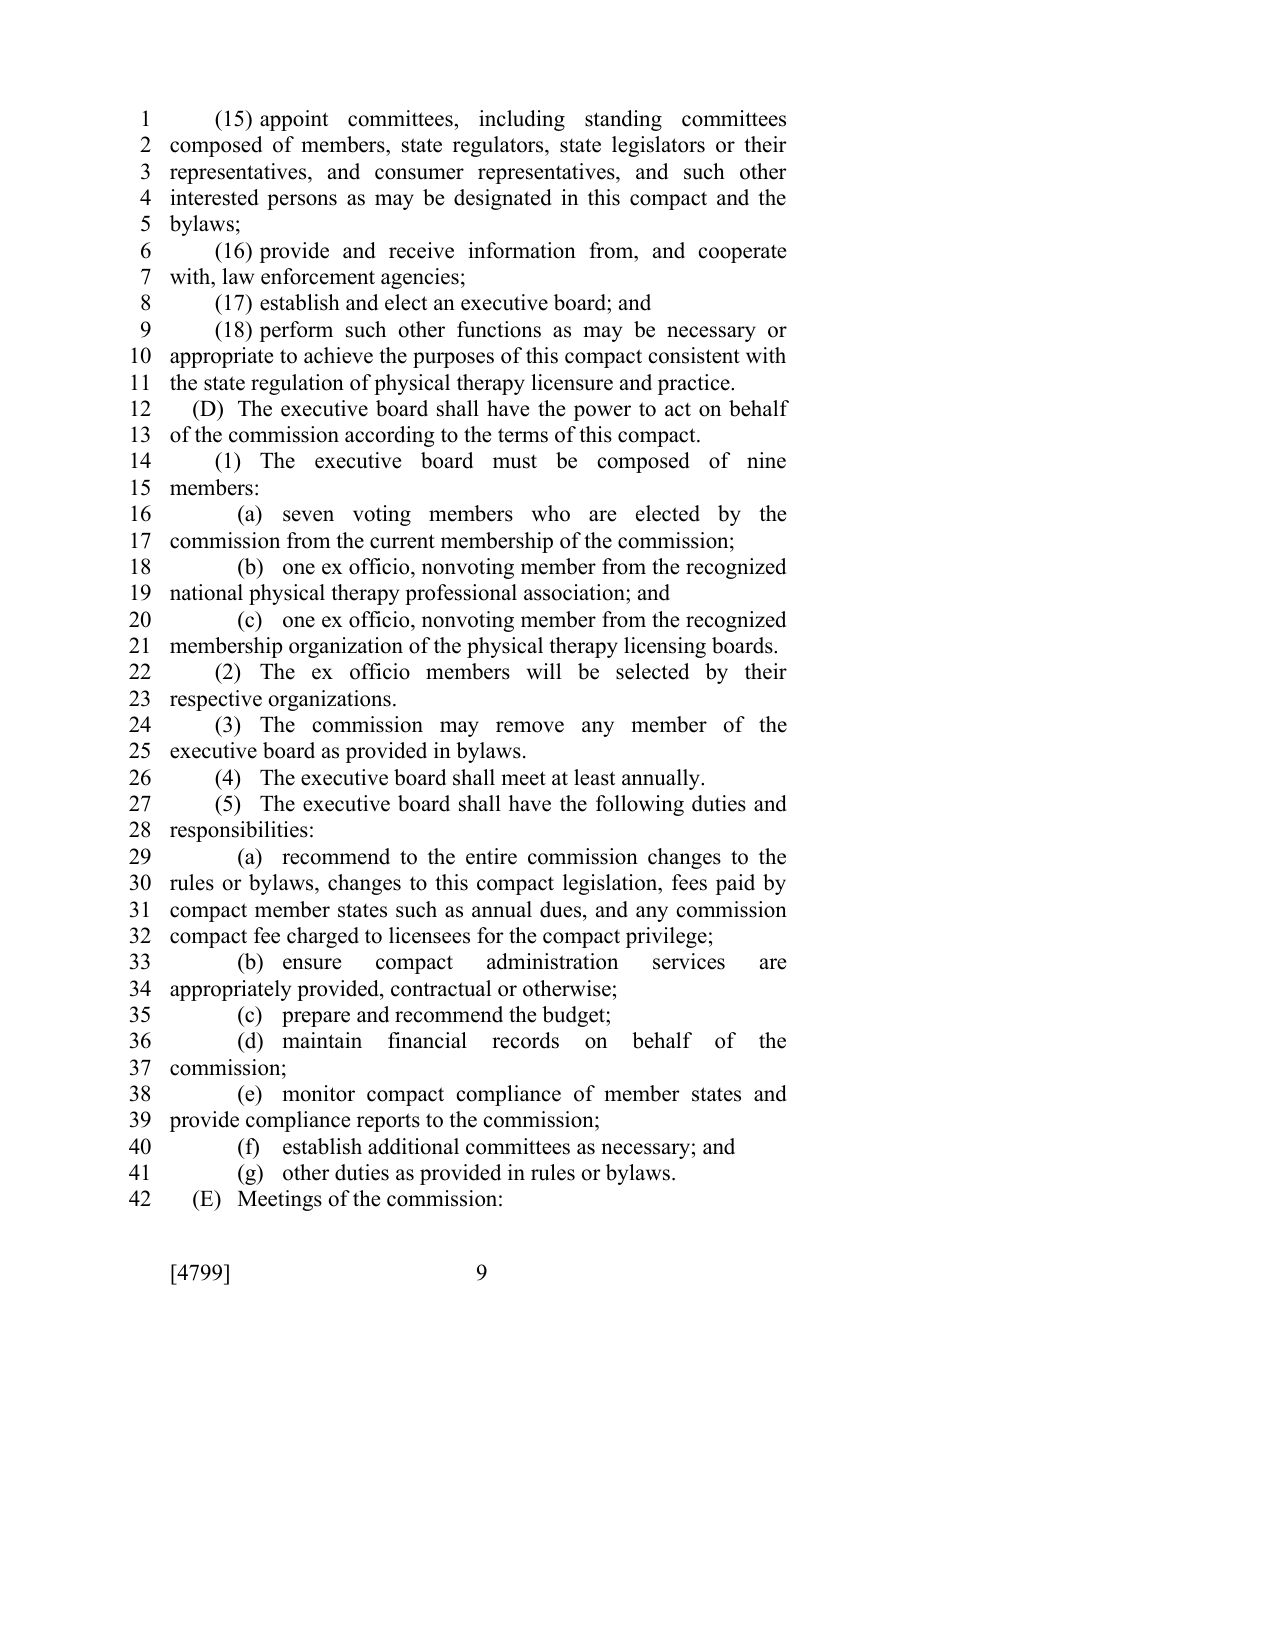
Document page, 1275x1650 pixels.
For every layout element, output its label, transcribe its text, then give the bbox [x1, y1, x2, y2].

text (d) maintain financial records on behalf of the commission; [169, 1027, 787, 1080]
text (3) The commission may remove any member of the executive board as provided in bylaws. [169, 711, 787, 764]
text (c) one ex officio, nonvoting member from the recognized membership organization of the physical therapy licensing boards. [169, 606, 787, 658]
text (16) provide and receive information from, and cooperate with, law enforcement agencies; [169, 237, 787, 289]
text (D) The executive board shall have the power to act on behalf of the commission according to the terms of this compact. [169, 395, 787, 448]
text (1) The executive board must be composed of nine members: [169, 448, 787, 500]
text (a) seven voting members who are elected by the commission from the current membership of the commission; [169, 500, 787, 553]
text (b) one ex officio, nonvoting member from the recognized national physical therapy professional association; and [169, 553, 787, 606]
text (c) prepare and recommend the budget; [169, 1001, 787, 1027]
text (g) other duties as provided in rules or bylaws. [169, 1159, 787, 1186]
text (17) establish and elect an executive board; and [169, 289, 787, 316]
text (4) The executive board shall meet at least annually. [169, 764, 787, 790]
text (E) Meetings of the commission: [169, 1186, 787, 1212]
text (15) appoint committees, including standing committees composed of members, state regulators, state legislators or their representatives, and consumer representatives, and such other interested persons as may be designated in this compact and the bylaws; [169, 105, 787, 237]
text (e) monitor compact compliance of member states and provide compliance reports to the commission; [169, 1080, 787, 1133]
text (b) ensure compact administration services are appropriately provided, contractual or otherwise; [169, 948, 787, 1001]
text (a) recommend to the entire commission changes to the rules or bylaws, changes to this compact legislation, fees paid by compact member states such as annual dues, and any commission compact fee charged to licensees for the compact privilege; [169, 843, 787, 948]
text (18) perform such other functions as may be necessary or appropriate to achieve the purposes of this compact consistent with the state regulation of physical therapy licensure and practice. [169, 316, 787, 395]
text (5) The executive board shall have the following duties and responsibilities: [169, 790, 787, 843]
text (f) establish additional committees as necessary; and [169, 1133, 787, 1159]
text (2) The ex officio members will be selected by their respective organizations. [169, 658, 787, 711]
